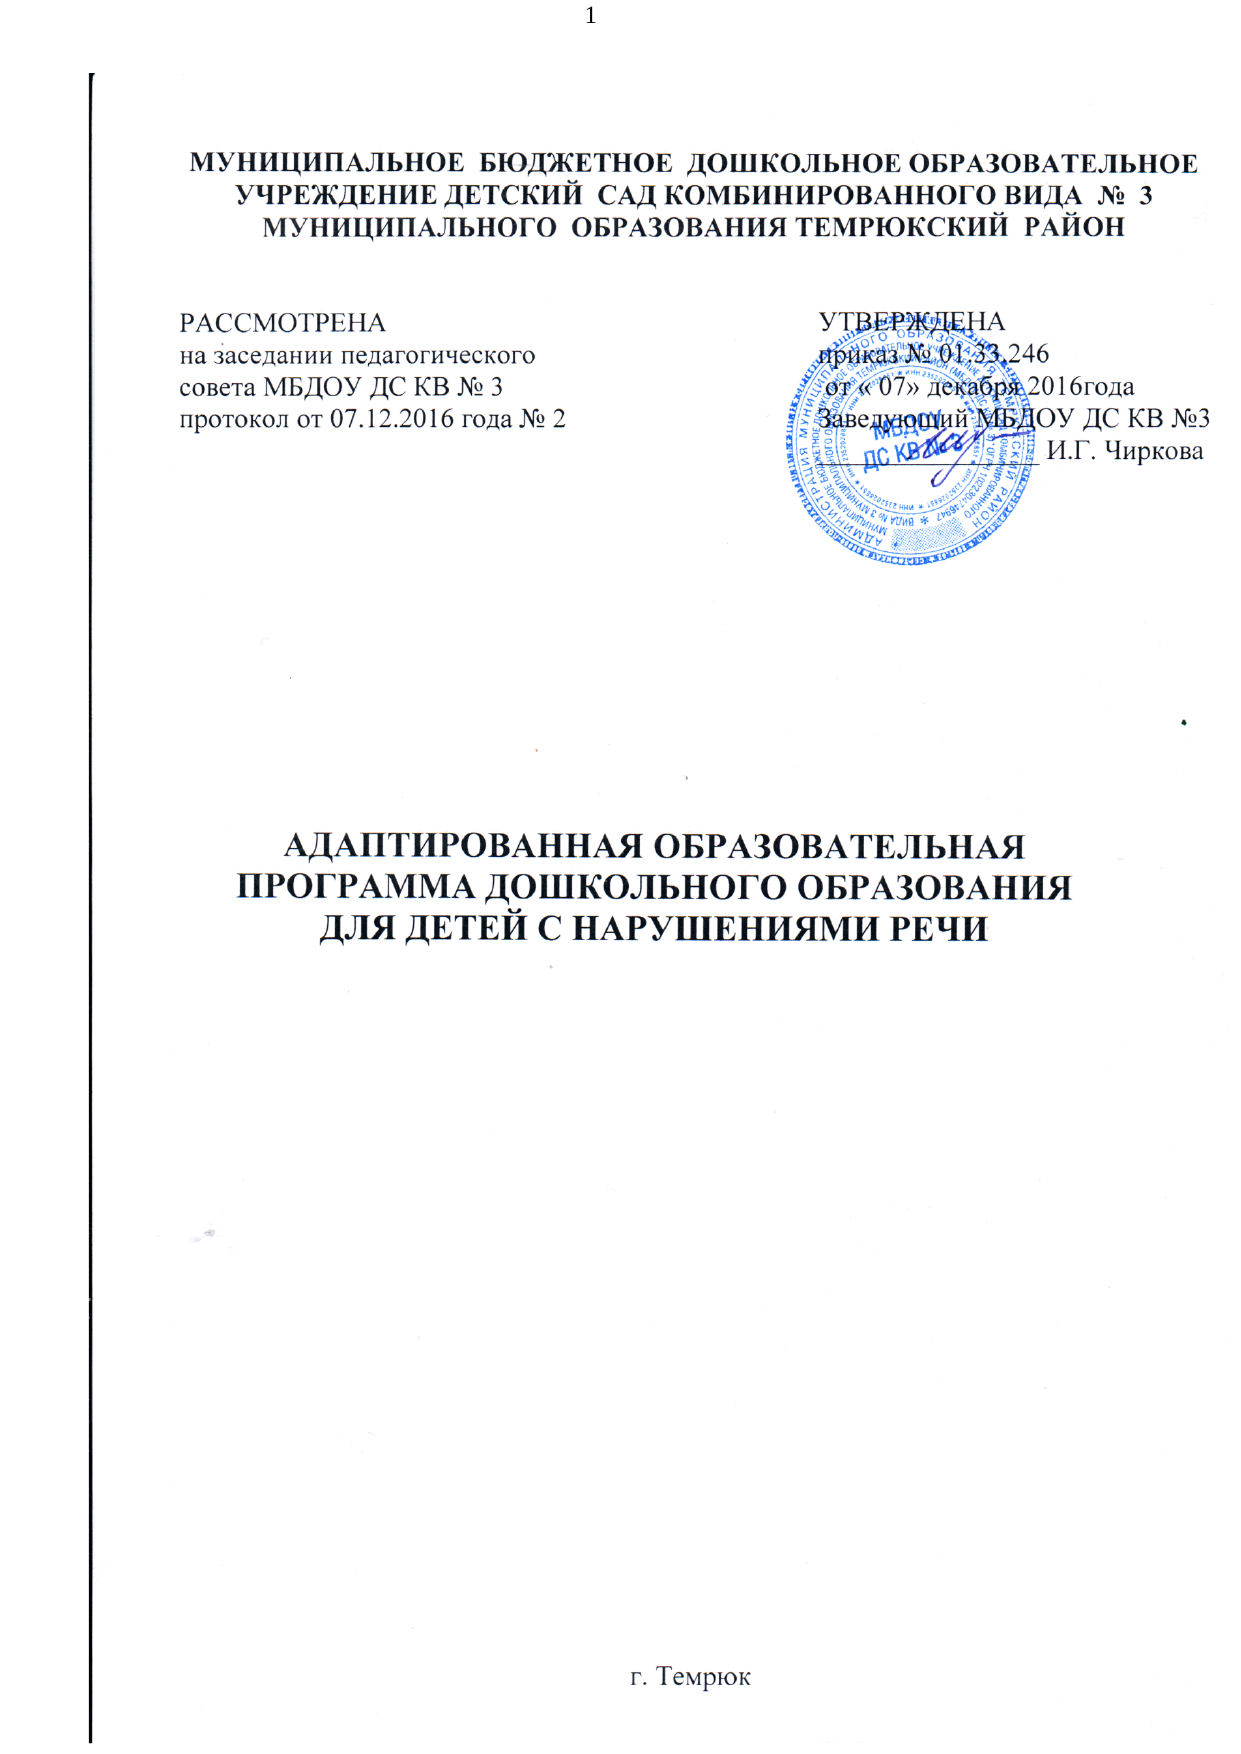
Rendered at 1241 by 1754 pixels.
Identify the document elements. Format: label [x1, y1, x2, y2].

picture [88, 73, 1241, 1745]
